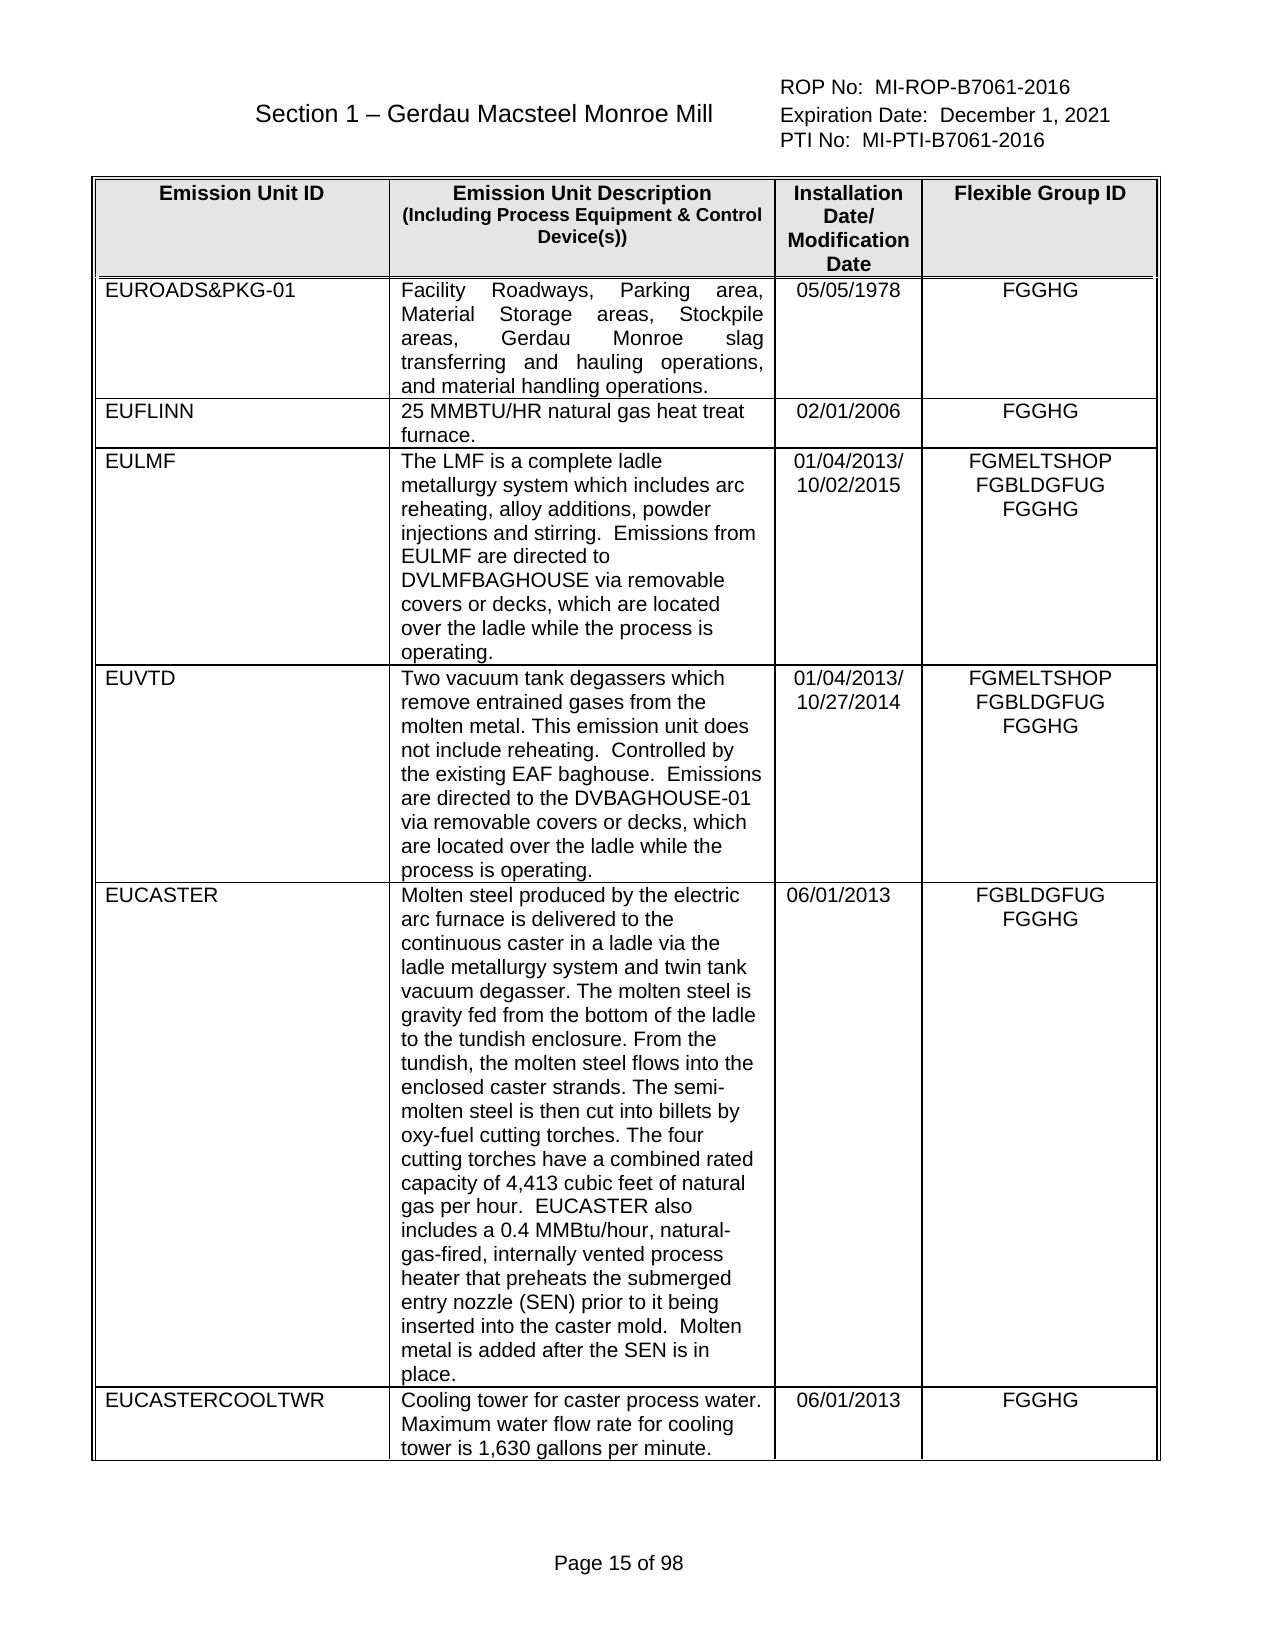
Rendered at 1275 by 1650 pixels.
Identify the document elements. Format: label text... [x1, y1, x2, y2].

table_cell EUFLINN [96, 399, 389, 447]
table_cell FGGHG [923, 399, 1156, 447]
table_cell EUROADS&PKG-01 [94, 276, 389, 397]
table_cell The LMF is a complete ladle metallurgy system which includes arc reheating, alloy additions, powder injections and stirring. Emissions from EULMF are directed to DVLMFBAGHOUSE via removable covers or decks, which are located over the ladle while the process is operating. [390, 449, 774, 664]
table_cell EULMF [96, 449, 389, 664]
table_cell Cooling tower for caster process water. Maximum water flow rate for cooling tower is 1,630 gallons per minute. [390, 1388, 774, 1459]
table_cell EUCASTER [96, 883, 389, 1386]
table_cell 06/01/2013 [776, 883, 921, 1386]
table_cell FGBLDGFUG FGGHG [923, 883, 1156, 1386]
table_header Emission Unit ID [96, 180, 389, 276]
table_cell 01/04/2013/ 10/02/2015 [776, 449, 921, 664]
table_header Emission Unit Description (Including Process Equipment & Control Device(s)) [390, 180, 774, 276]
table_cell 02/01/2006 [776, 399, 921, 447]
table_cell FGGHG [923, 276, 1159, 397]
table_cell 05/05/1978 [776, 279, 921, 397]
table_cell EUCASTERCOOLTWR [96, 1388, 389, 1459]
table_cell 01/04/2013/ 10/27/2014 [776, 666, 921, 881]
table_cell FGMELTSHOP FGBLDGFUG FGGHG [923, 449, 1156, 664]
table_cell 06/01/2013 [776, 1388, 921, 1459]
table_header Installation Date/ Modification Date [776, 180, 921, 276]
table_cell 25 MMBTU/HR natural gas heat treat furnace. [390, 399, 774, 447]
table_cell Molten steel produced by the electric arc furnace is delivered to the continuous caster in a ladle via the ladle metallurgy system and twin tank vacuum degasser. The molten steel is gravity fed from the bottom of the ladle to the tundish enclosure. From the tundish, the molten steel flows into the enclosed caster strands. The semi-molten steel is then cut into billets by oxy-fuel cutting torches. The four cutting torches have a combined rated capacity of 4,413 cubic feet of natural gas per hour. EUCASTER also includes a 0.4 MMBtu/hour, natural-gas-fired, internally vented process heater that preheats the submerged entry nozzle (SEN) prior to it being inserted into the caster mold. Molten metal is added after the SEN is in place. [390, 883, 774, 1386]
table_header Flexible Group ID [923, 180, 1156, 276]
table_cell FGMELTSHOP FGBLDGFUG FGGHG [923, 666, 1156, 881]
table_cell Two vacuum tank degassers which remove entrained gases from the molten metal. This emission unit does not include reheating. Controlled by the existing EAF baghouse. Emissions are directed to the DVBAGHOUSE-01 via removable covers or decks, which are located over the ladle while the process is operating. [390, 666, 774, 881]
table_cell EUVTD [96, 666, 389, 881]
table_cell FGGHG [923, 1388, 1156, 1459]
table_cell Facility Roadways, Parking area, Material Storage areas, Stockpile areas, Gerdau Monroe slag transferring and hauling operations, and material handling operations. [390, 279, 774, 397]
